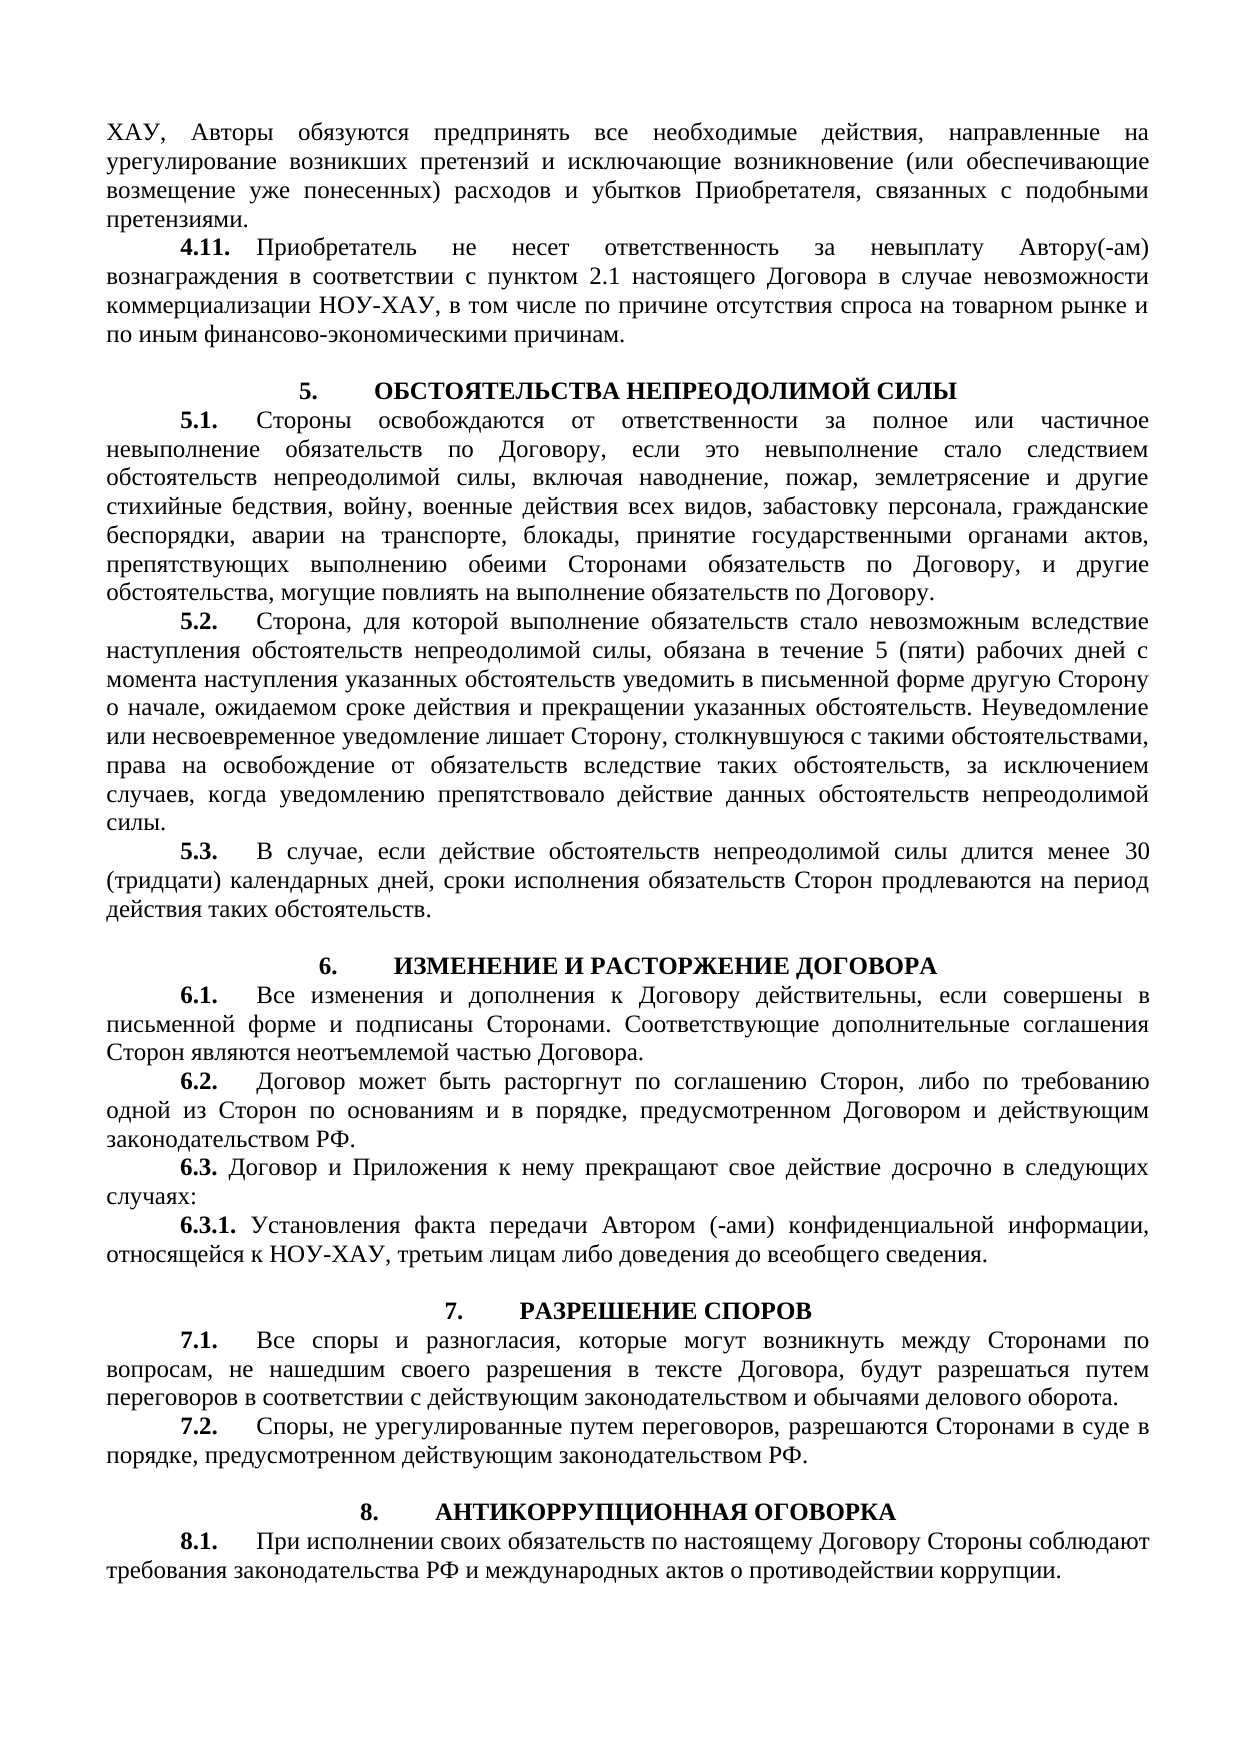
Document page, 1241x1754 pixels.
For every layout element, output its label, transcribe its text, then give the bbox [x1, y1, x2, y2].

list РАЗРЕШЕНИЕ СПОРОВ [106, 1296, 1150, 1325]
list ОБСТОЯТЕЛЬСТВА НЕПРЕОДОЛИМОЙ СИЛЫ [106, 376, 1150, 405]
text 6.1. Все изменения и дополнения к Договору действительны, если совершены в письменной форме и подписаны Сторонами. Соответствующие дополнительные соглашения Сторон являются неотъемлемой частью Договора. [106, 980, 1150, 1066]
text 6.2. Договор может быть расторгнут по соглашению Сторон, либо по требованию одной из Сторон по основаниям и в порядке, предусмотренном Договором и действующим законодательством РФ. [106, 1066, 1150, 1152]
text 6.3.1. Установления факта передачи Автором (-ами) конфиденциальной информации, относящейся к НОУ-ХАУ, третьим лицам либо доведения до всеобщего сведения. [106, 1210, 1150, 1267]
text 6.3. Договор и Приложения к нему прекращают свое действие досрочно в следующих случаях: [106, 1152, 1150, 1210]
text 4.11. Приобретатель не несет ответственность за невыплату Автору(-ам) вознаграждения в соответствии с пунктом 2.1 настоящего Договора в случае невозможности коммерциализации НОУ-ХАУ, в том числе по причине отсутствия спроса на товарном рынке и по иным финансово-экономическими причинам. [106, 232, 1150, 347]
list АНТИКОРРУПЦИОННАЯ ОГОВОРКА [106, 1497, 1150, 1526]
list ИЗМЕНЕНИЕ И РАСТОРЖЕНИЕ ДОГОВОРА [106, 951, 1150, 980]
text 7.1. Все споры и разногласия, которые могут возникнуть между Сторонами по вопросам, не нашедшим своего разрешения в тексте Договора, будут разрешаться путем переговоров в соответствии с действующим законодательством и обычаями делового оборота. [106, 1325, 1150, 1411]
text 7.2. Споры, не урегулированные путем переговоров, разрешаются Сторонами в суде в порядке, предусмотренном действующим законодательством РФ. [106, 1411, 1150, 1469]
text 5.3. В случае, если действие обстоятельств непреодолимой силы длится менее 30 (тридцати) календарных дней, сроки исполнения обязательств Сторон продлеваются на период действия таких обстоятельств. [106, 836, 1150, 922]
text 5.1. Стороны освобождаются от ответственности за полное или частичное невыполнение обязательств по Договору, если это невыполнение стало следствием обстоятельств непреодолимой силы, включая наводнение, пожар, землетрясение и другие стихийные бедствия, войну, военные действия всех видов, забастовку персонала, гражданские беспорядки, аварии на транспорте, блокады, принятие государственными органами актов, препятствующих выполнению обеими Сторонами обязательств по Договору, и другие обстоятельства, могущие повлиять на выполнение обязательств по Договору. [106, 405, 1150, 606]
text 8.1. При исполнении своих обязательств по настоящему Договору Стороны соблюдают требования законодательства РФ и международных актов о противодействии коррупции. [106, 1526, 1150, 1584]
text 5.2. Сторона, для которой выполнение обязательств стало невозможным вследствие наступления обстоятельств непреодолимой силы, обязана в течение 5 (пяти) рабочих дней с момента наступления указанных обстоятельств уведомить в письменной форме другую Сторону о начале, ожидаемом сроке действия и прекращении указанных обстоятельств. Неуведомление или несвоевременное уведомление лишает Сторону, столкнувшуюся с такими обстоятельствами, права на освобождение от обязательств вследствие таких обстоятельств, за исключением случаев, когда уведомлению препятствовало действие данных обстоятельств непреодолимой силы. [106, 606, 1150, 836]
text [106, 117, 1150, 232]
